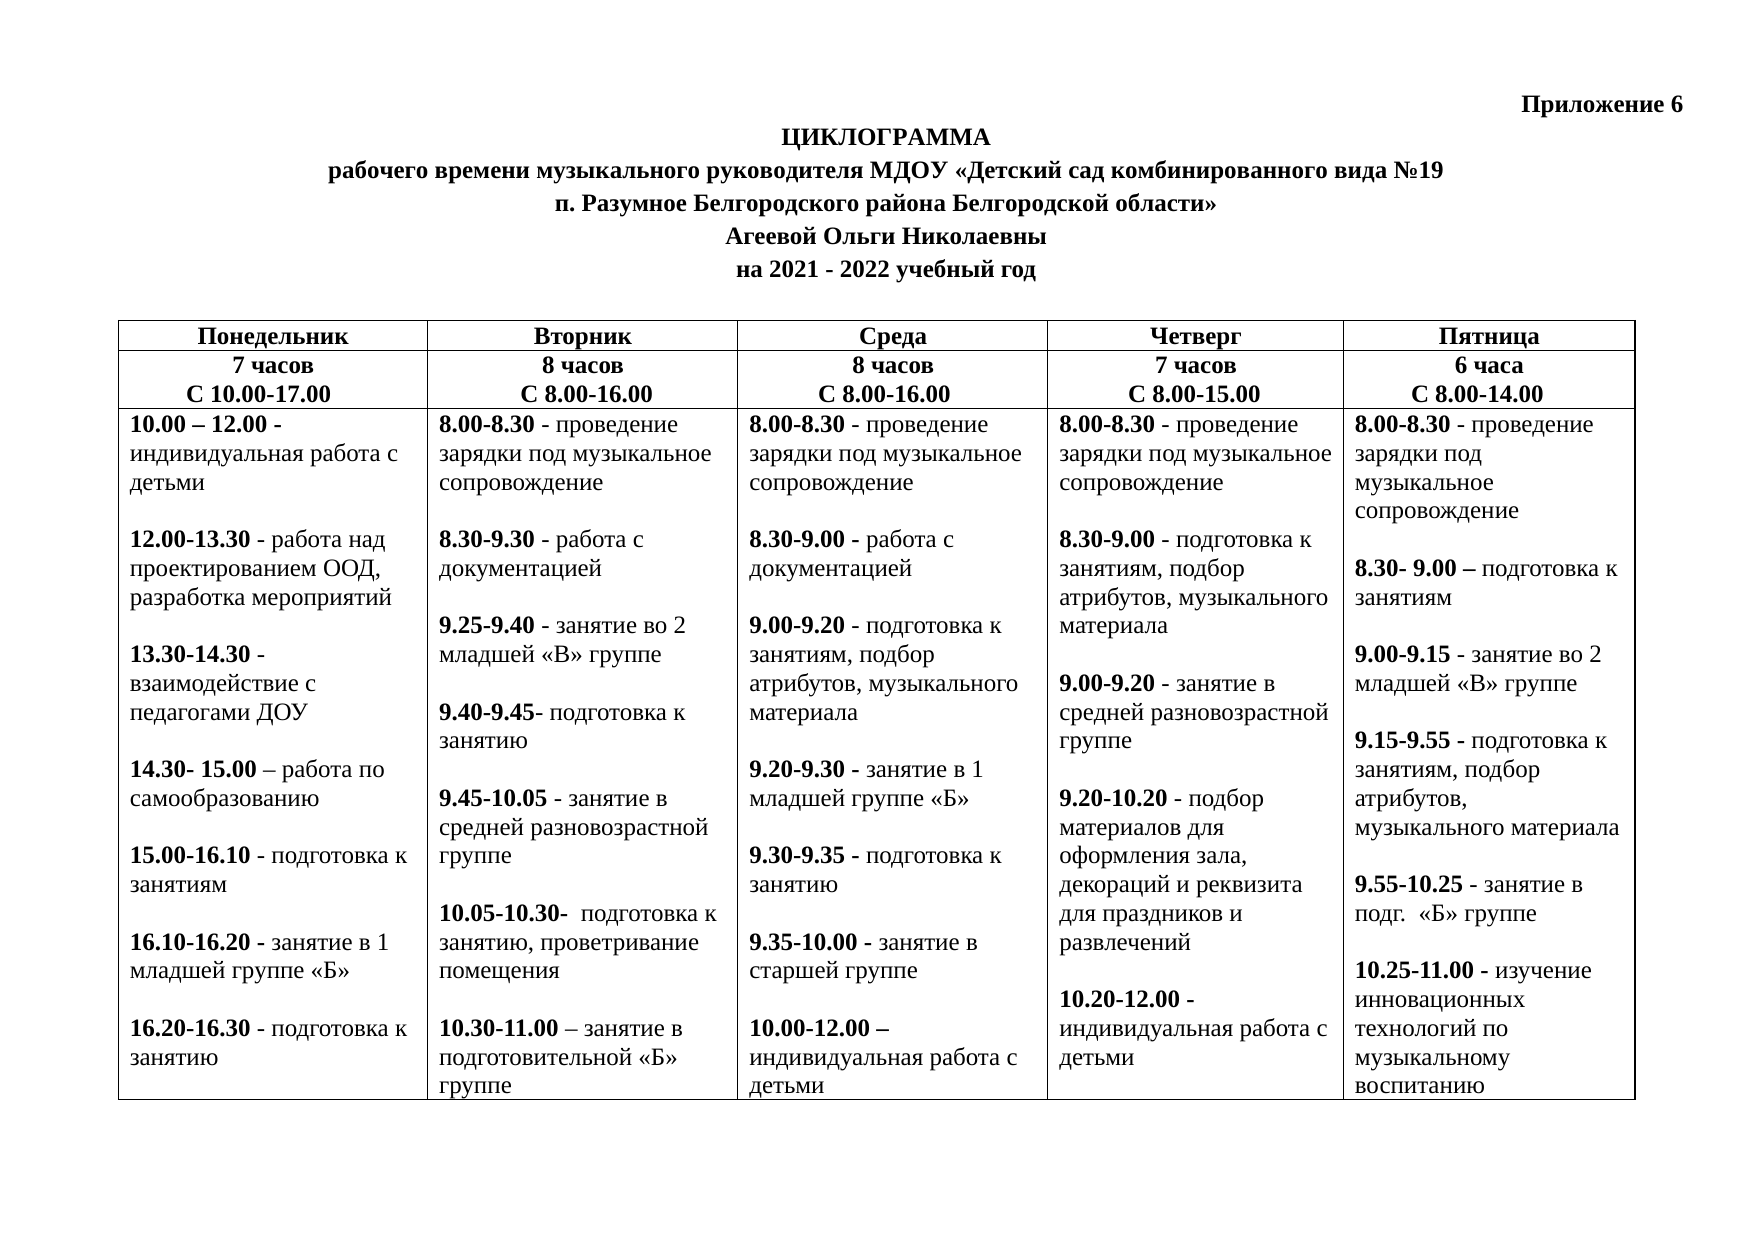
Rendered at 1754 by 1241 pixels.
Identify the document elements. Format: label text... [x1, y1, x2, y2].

table_cell 7 часов С 8.00-15.00 [1048, 351, 1343, 408]
table_cell 8 часов С 8.00-16.00 [428, 351, 737, 408]
table_cell 7 часов С 10.00-17.00 [119, 351, 427, 408]
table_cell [738, 409, 1047, 1099]
table_header Среда [738, 321, 1047, 349]
text Приложение 6 [89, 89, 1683, 117]
table_cell 6 часа С 8.00-14.00 [1344, 351, 1634, 408]
table_header Четверг [1048, 321, 1343, 349]
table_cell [428, 409, 737, 1099]
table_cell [1344, 409, 1634, 1099]
text п. Разумное Белгородского района Белгородской области» [89, 188, 1683, 216]
text на 2021 - 2022 учебный год [89, 254, 1683, 282]
text рабочего времени музыкального руководителя МДОУ «Детский сад комбинированного вида №19 [89, 155, 1683, 183]
table_header Вторник [428, 321, 737, 349]
table_header Пятница [1344, 321, 1634, 349]
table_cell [119, 409, 427, 1099]
table_header Понедельник [119, 321, 427, 349]
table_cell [1048, 409, 1343, 1099]
text Агеевой Ольги Николаевны [89, 221, 1683, 249]
text ЦИКЛОГРАММА [89, 122, 1683, 150]
table_cell 8 часов С 8.00-16.00 [738, 351, 1047, 408]
